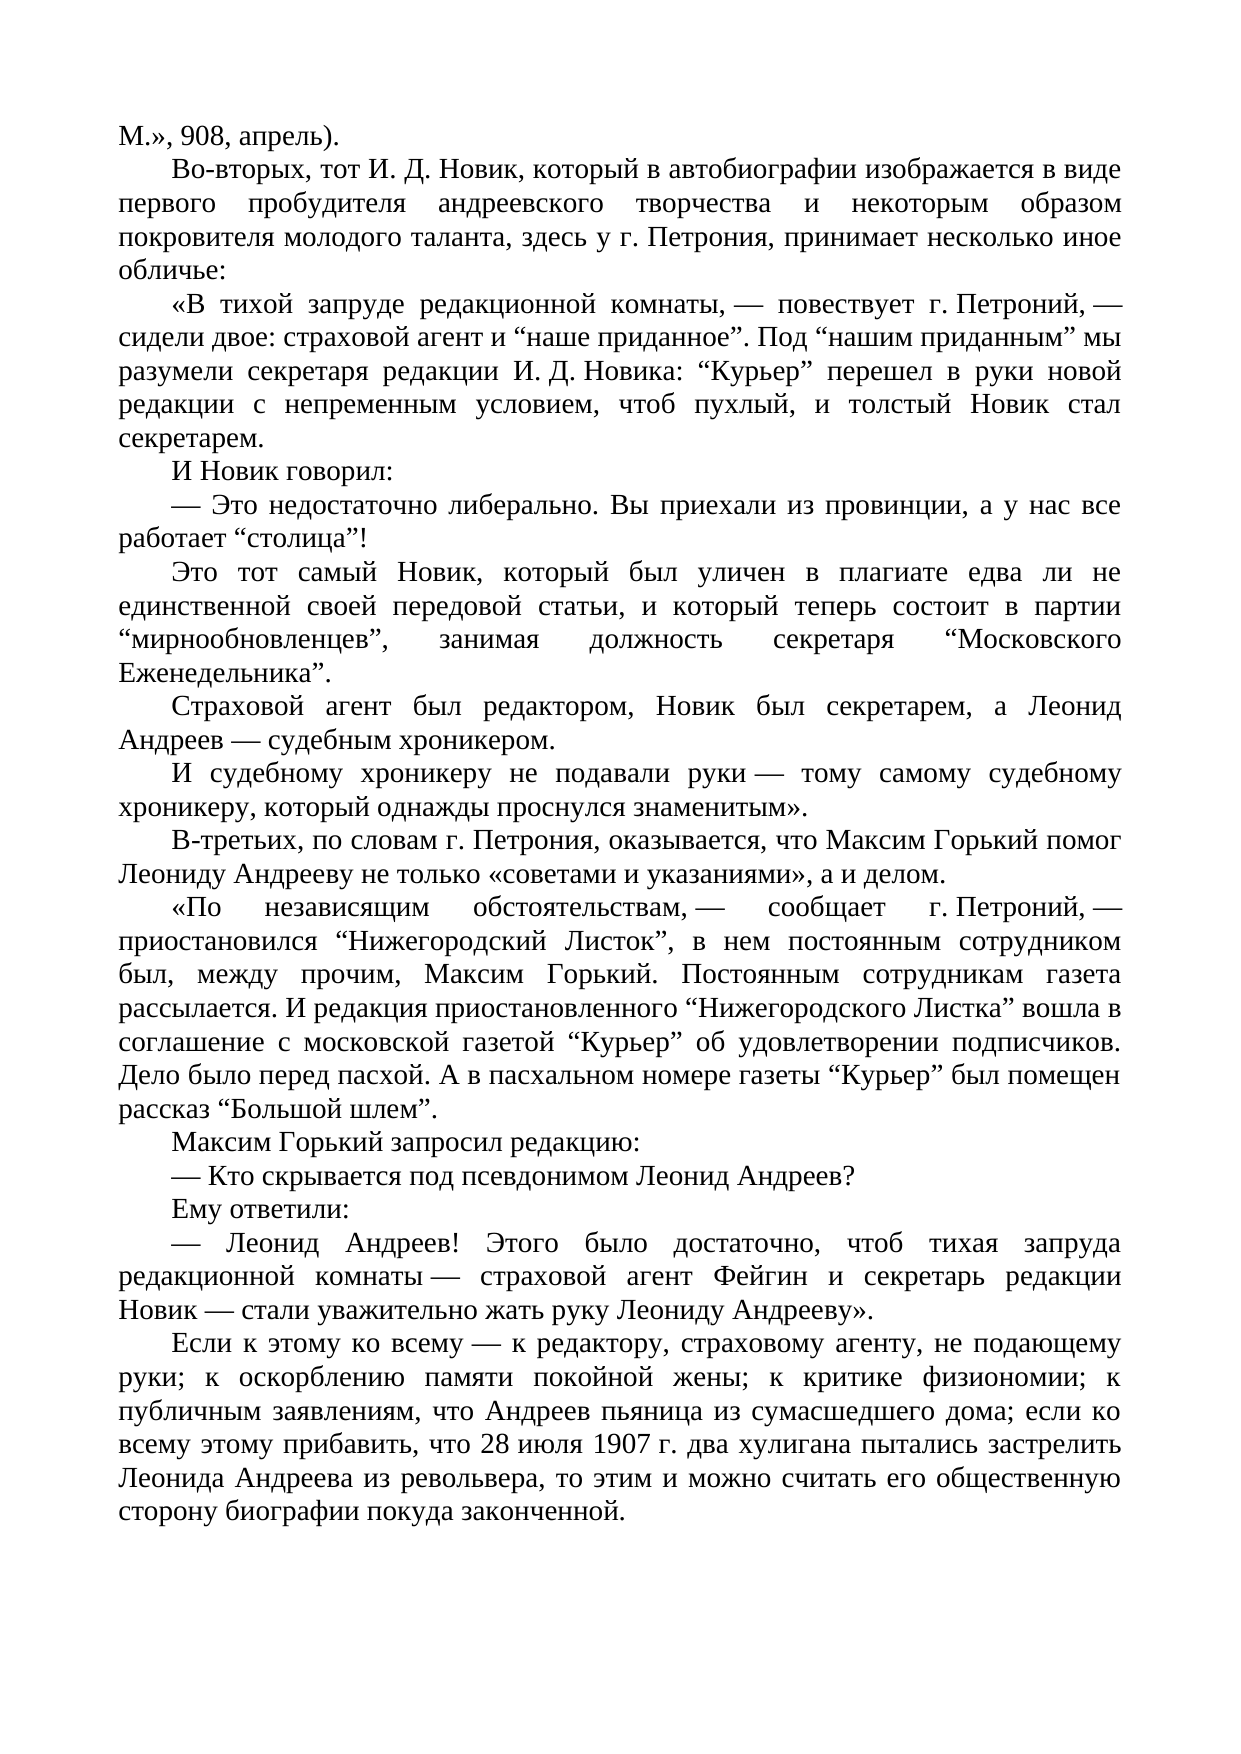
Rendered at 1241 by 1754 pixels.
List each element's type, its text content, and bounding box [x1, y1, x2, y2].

text Максим Горький запросил редакцию: [118, 1124, 1122, 1158]
text В-третьих, по словам г. Петрония, оказывается, что Максим Горький помог Леониду Андрееву не только «советами и указаниями», а и делом. [118, 822, 1122, 889]
text «По независящим обстоятельствам, — сообщает г. Петроний, — приостановился “Нижегородский {16} Листок”, в нем постоянным сотрудником был, между прочим, Максим Горький. Постоянным сотрудникам газета рассылается. И редакция приостановленного “Нижегородского Листка” вошла в соглашение с московской газетой “Курьер” об удовлетворении подписчиков. Дело было перед пасхой. А в пасхальном номере газеты “Курьер” был помещен рассказ “Большой шлем”. [118, 889, 1122, 1124]
text И Новик говорил: [118, 453, 1122, 487]
text — Это недостаточно либерально. Вы приехали из провинции, а у нас все работает “столица”! [118, 487, 1122, 554]
text Это тот самый Новик, который был уличен в плагиате едва ли не единственной своей передовой статьи, и который теперь состоит в партии “мирнообновленцев”, занимая должность секретаря “Московского Еженедельника”. [118, 554, 1122, 688]
text Страховой агент был редактором, Новик был секретарем, а Леонид Андреев — судебным хроникером. [118, 688, 1122, 755]
text Ему ответили: [118, 1191, 1122, 1225]
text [118, 118, 1122, 152]
text «В тихой запруде редакционной комнаты, — повествует г. Петроний, — сидели двое: страховой агент и “наше приданное”. Под “нашим приданным” мы разумели секретаря редакции И. Д. Новика: “Курьер” перешел в руки новой редакции с непременным условием, чтоб пухлый, и толстый Новик стал секретарем. [118, 286, 1122, 453]
text И судебному хроникеру не подавали руки — тому самому судебному хроникеру, который однажды проснулся знаменитым». [118, 755, 1122, 822]
text Если к этому ко всему — к редактору, страховому агенту, не подающему руки; к оскорблению памяти покойной жены; к критике физиономии; к публичным заявлениям, что Андреев пьяница из сумасшедшего дома; если ко всему этому прибавить, что 28 июля 1907 г. два хулигана пытались застрелить Леонида Андреева из револьвера, то этим и можно считать его общественную сторону биографии покуда законченной. [118, 1326, 1122, 1527]
text — Кто скрывается под псевдонимом Леонид Андреев? [118, 1158, 1122, 1191]
text Во-вторых, тот И. Д. Новик, который в автобиографии изображается в виде первого пробудителя андреевского творчества {15} и некоторым образом покровителя молодого таланта, здесь у г. Петрония, принимает несколько иное обличье: [118, 152, 1122, 286]
text — Леонид Андреев! Этого было достаточно, чтоб тихая запруда редакционной комнаты — страховой агент Фейгин и секретарь редакции Новик — стали уважительно жать руку Леониду Андрееву». [118, 1225, 1122, 1326]
